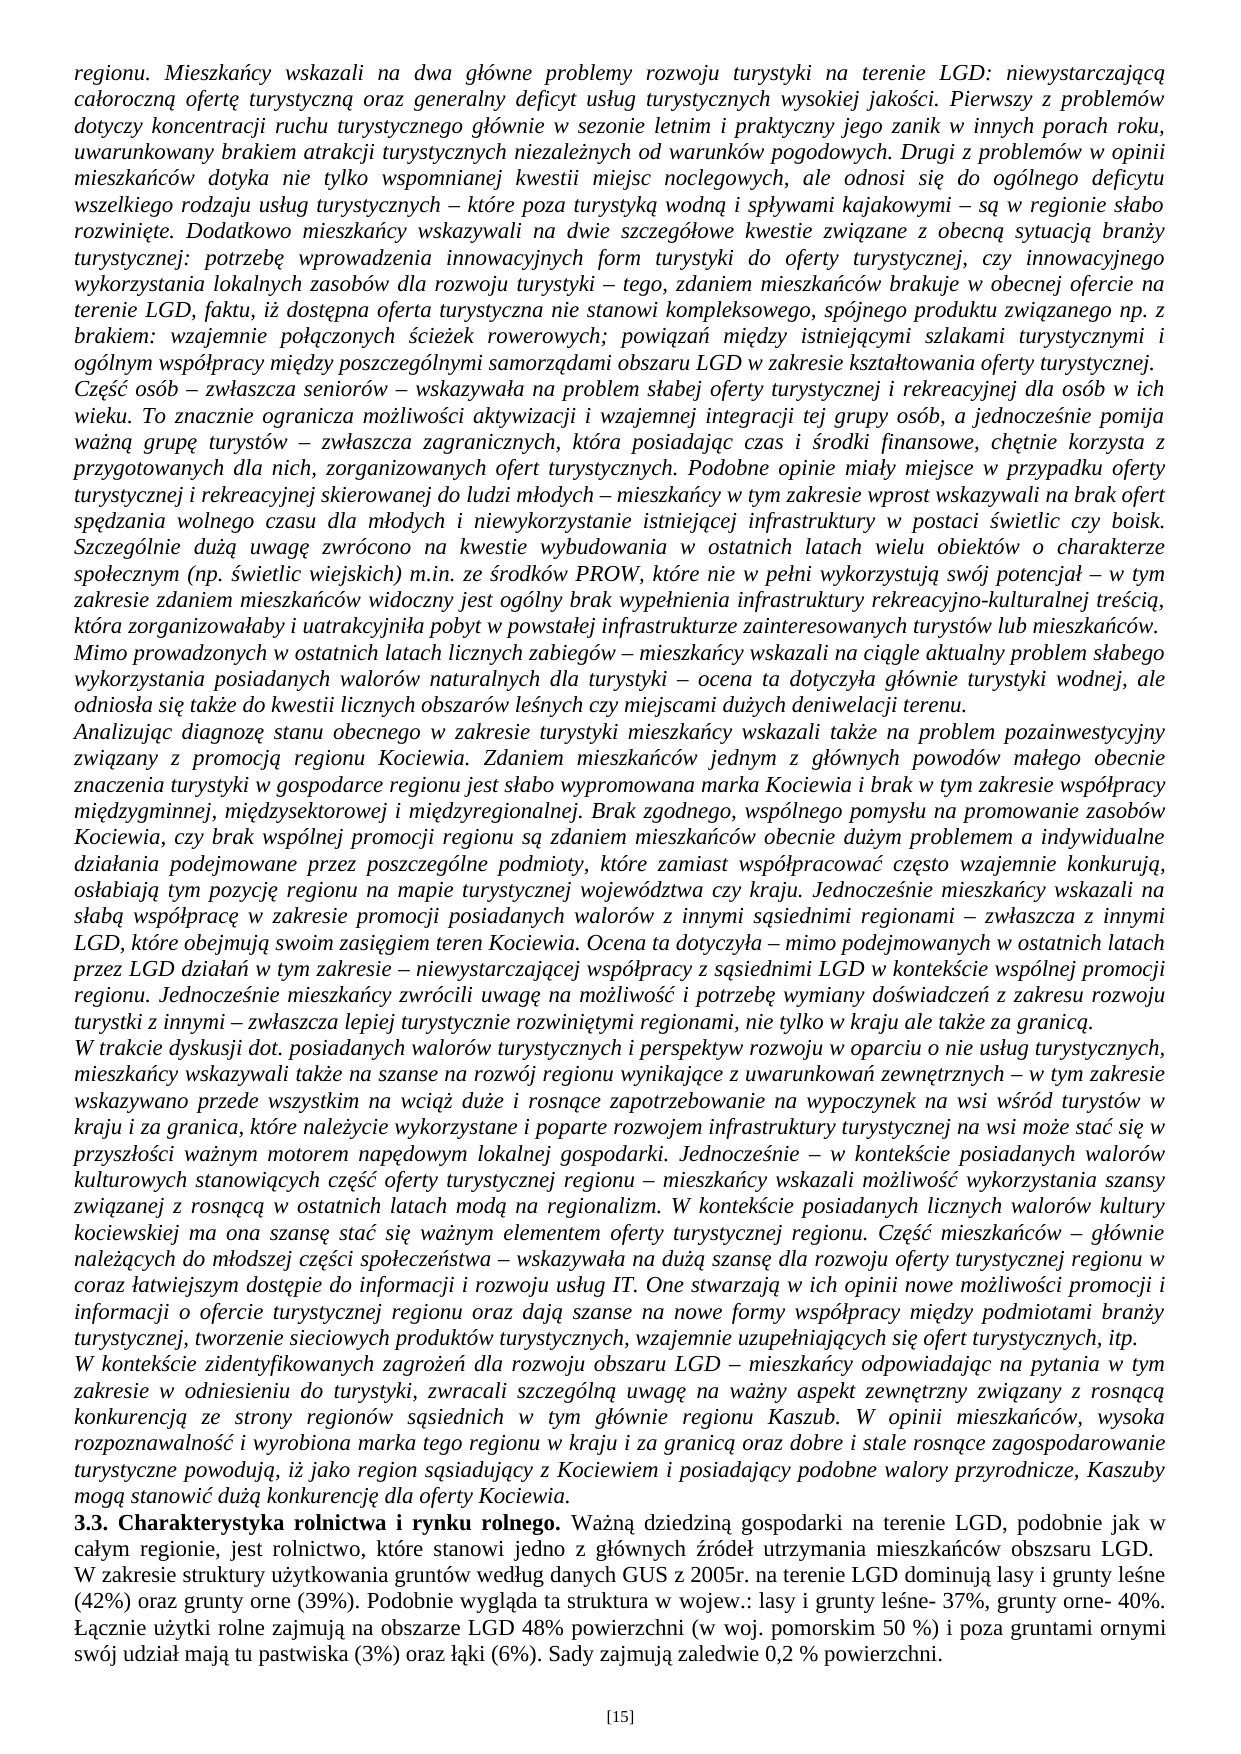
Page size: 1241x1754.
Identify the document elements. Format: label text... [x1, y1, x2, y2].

text W kontekście zidentyfikowanych zagrożeń dla rozwoju obszaru LGD – mieszkańcy odpowiadając na pytania w tym zakresie w odniesieniu do turystyki, zwracali szczególną uwagę na ważny aspekt zewnętrzny związany z rosnącą konkurencją ze strony regionów sąsiednich w tym głównie regionu Kaszub. W opinii mieszkańców, wysoka rozpoznawalność i wyrobiona marka tego regionu w kraju i za granicą oraz dobre i stale rosnące zagospodarowanie turystyczne powodują, iż jako region sąsiadujący z Kociewiem i posiadający podobne walory przyrodnicze, Kaszuby mogą stanowić dużą konkurencję dla oferty Kociewia. [74, 1350, 1167, 1508]
text W trakcie dyskusji dot. posiadanych walorów turystycznych i perspektyw rozwoju w oparciu o nie usług turystycznych, mieszkańcy wskazywali także na szanse na rozwój regionu wynikające z uwarunkowań zewnętrznych – w tym zakresie wskazywano przede wszystkim na wciąż duże i rosnące zapotrzebowanie na wypoczynek na wsi wśród turystów w kraju i za granica, które należycie wykorzystane i poparte rozwojem infrastruktury turystycznej na wsi może stać się w przyszłości ważnym motorem napędowym lokalnej gospodarki. Jednocześnie – w kontekście posiadanych walorów kulturowych stanowiących część oferty turystycznej regionu – mieszkańcy wskazali możliwość wykorzystania szansy związanej z rosnącą w ostatnich latach modą na regionalizm. W kontekście posiadanych licznych walorów kultury kociewskiej ma ona szansę stać się ważnym elementem oferty turystycznej regionu. Część mieszkańców – głównie należących do młodszej części społeczeństwa – wskazywała na dużą szansę dla rozwoju oferty turystycznej regionu w coraz łatwiejszym dostępie do informacji i rozwoju usług IT. One stwarzają w ich opinii nowe możliwości promocji i informacji o ofercie turystycznej regionu oraz dają szanse na nowe formy współpracy między podmiotami branży turystycznej, tworzenie sieciowych produktów turystycznych, wzajemnie uzupełniających się ofert turystycznych, itp. [74, 1034, 1167, 1350]
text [74, 59, 1167, 375]
text Analizując diagnozę stanu obecnego w zakresie turystyki mieszkańcy wskazali także na problem pozainwestycyjny związany z promocją regionu Kociewia. Zdaniem mieszkańców jednym z głównych powodów małego obecnie znaczenia turystyki w gospodarce regionu jest słabo wypromowana marka Kociewia i brak w tym zakresie współpracy międzygminnej, międzysektorowej i międzyregionalnej. Brak zgodnego, wspólnego pomysłu na promowanie zasobów Kociewia, czy brak wspólnej promocji regionu są zdaniem mieszkańców obecnie dużym problemem a indywidualne działania podejmowane przez poszczególne podmioty, które zamiast współpracować często wzajemnie konkurują, osłabiają tym pozycję regionu na mapie turystycznej województwa czy kraju. Jednocześnie mieszkańcy wskazali na słabą współpracę w zakresie promocji posiadanych walorów z innymi sąsiednimi regionami – zwłaszcza z innymi LGD, które obejmują swoim zasięgiem teren Kociewia. Ocena ta dotyczyła – mimo podejmowanych w ostatnich latach przez LGD działań w tym zakresie – niewystarczającej współpracy z sąsiednimi LGD w kontekście wspólnej promocji regionu. Jednocześnie mieszkańcy zwrócili uwagę na możliwość i potrzebę wymiany doświadczeń z zakresu rozwoju turystki z innymi – zwłaszcza lepiej turystycznie rozwiniętymi regionami, nie tylko w kraju ale także za granicą. [74, 718, 1167, 1034]
text Mimo prowadzonych w ostatnich latach licznych zabiegów – mieszkańcy wskazali na ciągle aktualny problem słabego wykorzystania posiadanych walorów naturalnych dla turystyki – ocena ta dotyczyła głównie turystyki wodnej, ale odniosła się także do kwestii licznych obszarów leśnych czy miejscami dużych deniwelacji terenu. [74, 639, 1167, 718]
text Część osób – zwłaszcza seniorów – wskazywała na problem słabej oferty turystycznej i rekreacyjnej dla osób w ich wieku. To znacznie ogranicza możliwości aktywizacji i wzajemnej integracji tej grupy osób, a jednocześnie pomija ważną grupę turystów – zwłaszcza zagranicznych, która posiadając czas i środki finansowe, chętnie korzysta z przygotowanych dla nich, zorganizowanych ofert turystycznych. Podobne opinie miały miejsce w przypadku oferty turystycznej i rekreacyjnej skierowanej do ludzi młodych – mieszkańcy w tym zakresie wprost wskazywali na brak ofert spędzania wolnego czasu dla młodych i niewykorzystanie istniejącej infrastruktury w postaci świetlic czy boisk. Szczególnie dużą uwagę zwrócono na kwestie wybudowania w ostatnich latach wielu obiektów o charakterze społecznym (np. świetlic wiejskich) m.in. ze środków PROW, które nie w pełni wykorzystują swój potencjał – w tym zakresie zdaniem mieszkańców widoczny jest ogólny brak wypełnienia infrastruktury rekreacyjno-kulturalnej treścią, która zorganizowałaby i uatrakcyjniła pobyt w powstałej infrastrukturze zainteresowanych turystów lub mieszkańców. [74, 375, 1167, 639]
text 3.3. Charakterystyka rolnictwa i rynku rolnego. Ważną dziedziną gospodarki na terenie LGD, podobnie jak w całym regionie, jest rolnictwo, które stanowi jedno z głównych źródeł utrzymania mieszkańców obszsaru LGD. W zakresie struktury użytkowania gruntów według danych GUS z 2005r. na terenie LGD dominują lasy i grunty leśne (42%) oraz grunty orne (39%). Podobnie wygląda ta struktura w wojew.: lasy i grunty leśne- 37%, grunty orne- 40%. Łącznie użytki rolne zajmują na obszarze LGD 48% powierzchni (w woj. pomorskim 50 %) i poza gruntami ornymi swój udział mają tu pastwiska (3%) oraz łąki (6%). Sady zajmują zaledwie 0,2 % powierzchni. [74, 1508, 1167, 1667]
